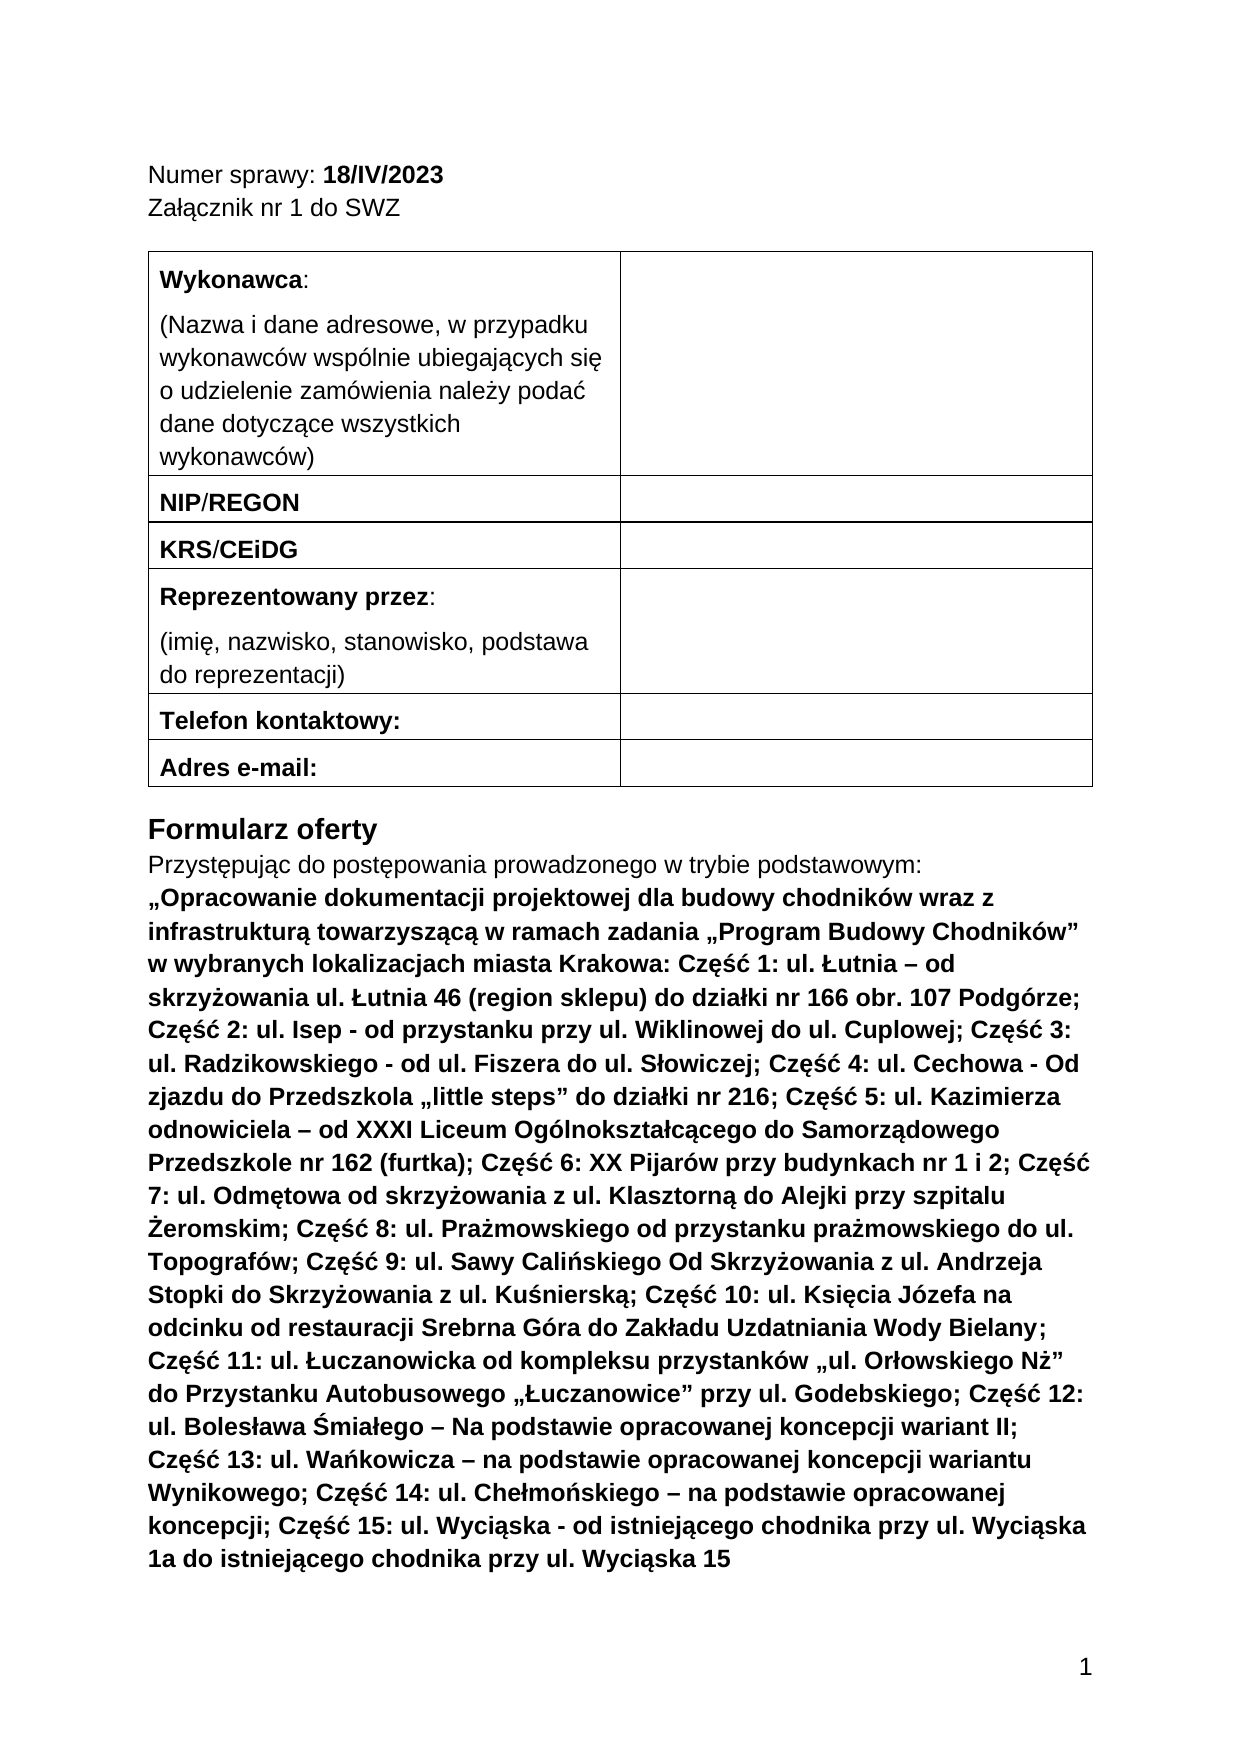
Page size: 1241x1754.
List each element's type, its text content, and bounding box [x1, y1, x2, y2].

table_cell [621, 476, 1092, 521]
table_cell [621, 694, 1092, 739]
table_cell KRS/CEiDG [149, 523, 620, 568]
table_cell [621, 523, 1092, 568]
table_cell Telefon kontaktowy: [149, 694, 620, 739]
table_cell [621, 569, 1092, 693]
text Numer sprawy: 18/IV/2023 [148, 160, 1093, 189]
table_cell Reprezentowany przez: (imię, nazwisko, stanowisko, podstawa do reprezentacji) [149, 569, 620, 693]
text „Opracowanie dokumentacji projektowej dla budowy chodników wraz z infrastrukturą towarzyszącą w ramach zadania „Program Budowy Chodników” w wybranych lokalizacjach miasta Krakowa: Część 1: ul. Łutnia – od skrzyżowania ul. Łutnia 46 (region sklepu) do działki nr 166 obr. 107 Podgórze; Część 2: ul. Isep - od przystanku przy ul. Wiklinowej do ul. Cuplowej; Część 3: ul. Radzikowskiego - od ul. Fiszera do ul. Słowiczej; Część 4: ul. Cechowa - Od zjazdu do Przedszkola „little steps” do działki nr 216; Część 5: ul. Kazimierza odnowiciela – od XXXI Liceum Ogólnokształcącego do Samorządowego Przedszkole nr 162 (furtka); Część 6: XX Pijarów przy budynkach nr 1 i 2; Część 7: ul. Odmętowa od skrzyżowania z ul. Klasztorną do Alejki przy szpitalu Żeromskim; Część 8: ul. Prażmowskiego od przystanku prażmowskiego do ul. Topografów; Część 9: ul. Sawy Calińskiego Od Skrzyżowania z ul. Andrzeja Stopki do Skrzyżowania z ul. Kuśnierską; Część 10: ul. Księcia Józefa na odcinku od restauracji Srebrna Góra do Zakładu Uzdatniania Wody Bielany; Część 11: ul. Łuczanowicka od kompleksu przystanków „ul. Orłowskiego Nż” do Przystanku Autobusowego „Łuczanowice” przy ul. Godebskiego; Część 12: ul. Bolesława Śmiałego – Na podstawie opracowanej koncepcji wariant II; Część 13: ul. Wańkowicza – na podstawie opracowanej koncepcji wariantu Wynikowego; Część 14: ul. Chełmońskiego – na podstawie opracowanej koncepcji; Część 15: ul. Wyciąska - od istniejącego chodnika przy ul. Wyciąska 1a do istniejącego chodnika przy ul. Wyciąska 15 [148, 883, 1093, 1573]
text Załącznik nr 1 do SWZ [148, 193, 1093, 222]
text Formularz oferty [148, 812, 1093, 845]
table_cell NIP/REGON [149, 476, 620, 521]
table_cell Adres e-mail: [149, 740, 620, 786]
table_header [621, 252, 1092, 475]
text Przystępując do postępowania prowadzonego w trybie podstawowym: [148, 850, 1093, 879]
table_header Wykonawca: (Nazwa i dane adresowe, w przypadku wykonawców wspólnie ubiegających się o udzielenie zamówienia należy podać dane dotyczące wszystkich wykonawców) [149, 252, 620, 475]
table_cell [621, 740, 1092, 786]
